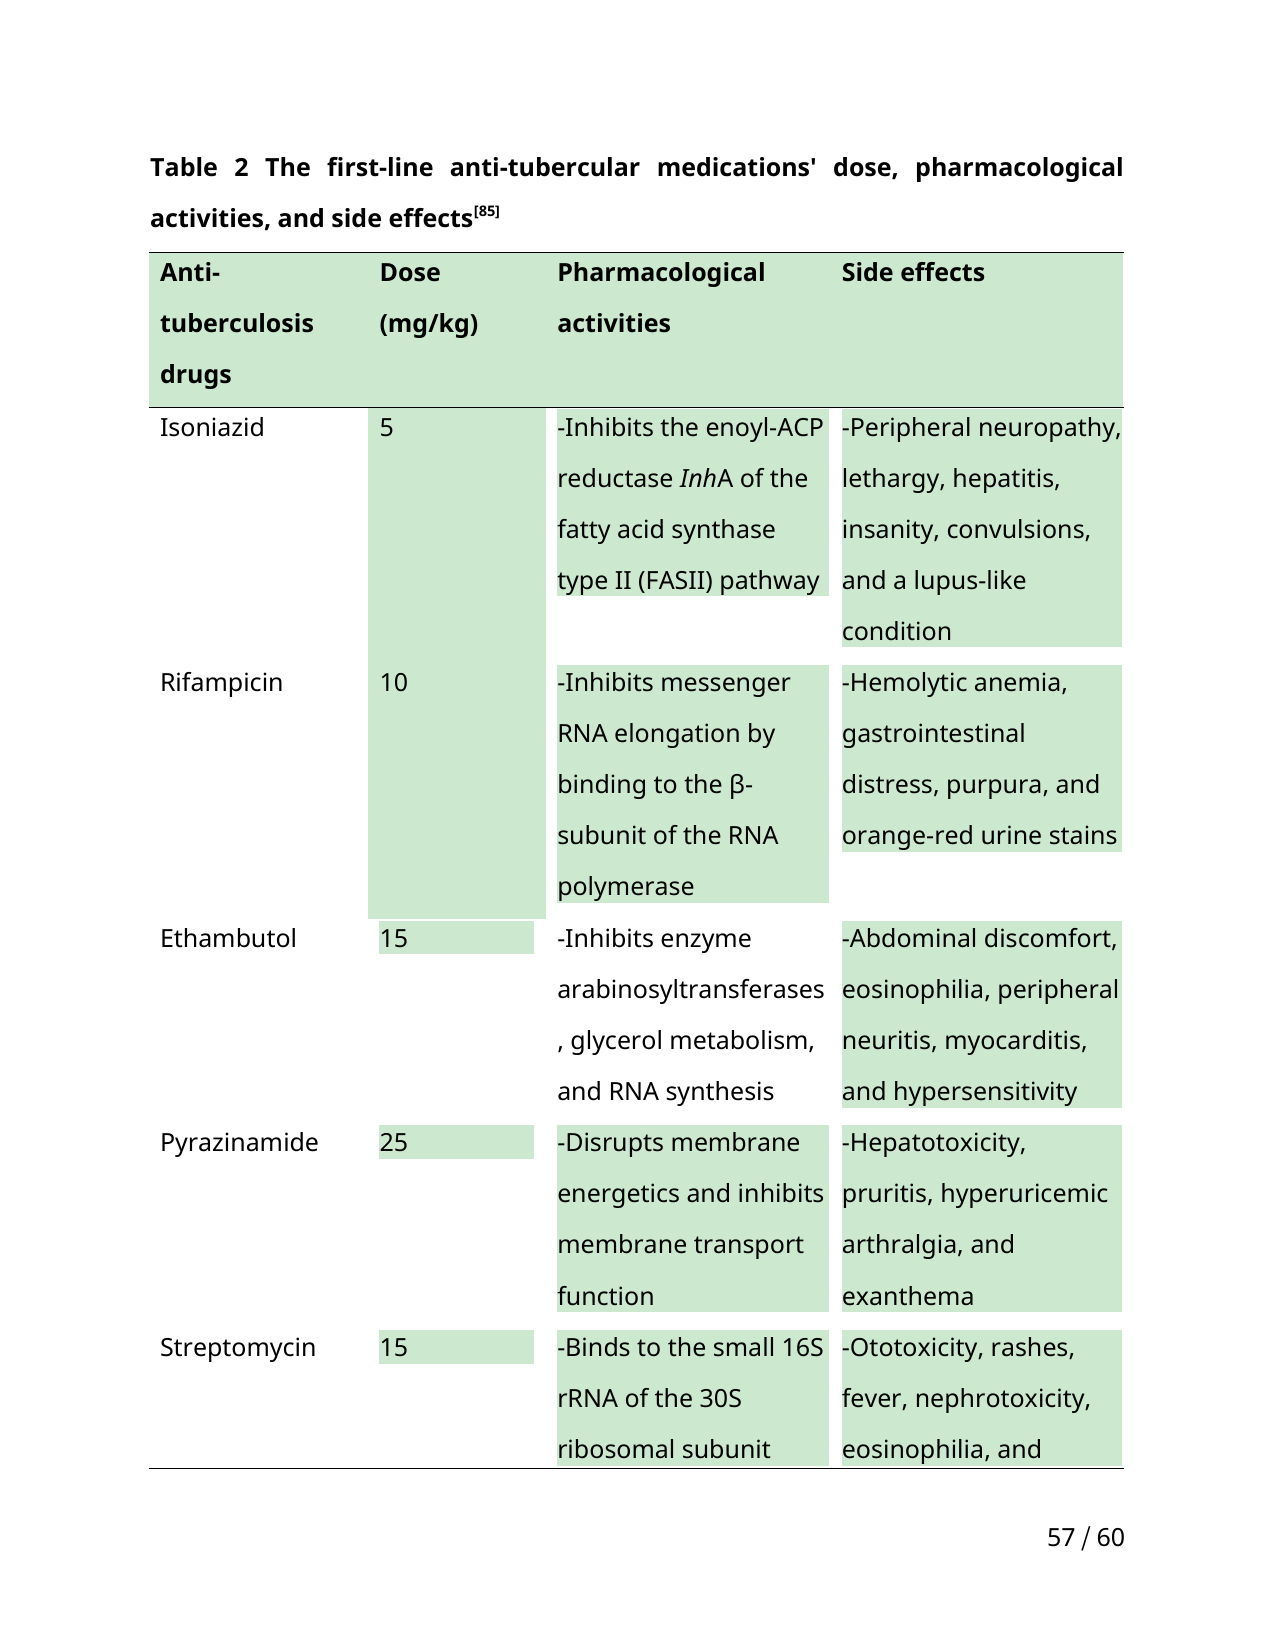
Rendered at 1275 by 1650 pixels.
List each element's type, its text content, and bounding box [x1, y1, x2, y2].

table_cell 5 [368, 408, 546, 663]
table_cell Isoniazid [149, 408, 368, 663]
table_header Pharmacological activities [546, 253, 840, 407]
table_cell -Inhibits messenger RNA elongation by binding to the β-subunit of the RNA polymerase [546, 663, 840, 919]
table_cell 15 [368, 919, 546, 1123]
table_header Side effects [840, 253, 1123, 407]
table_cell -Hemolytic anemia, gastrointestinal distress, purpura, and orange-red urine stains [840, 663, 1123, 919]
table_cell 10 [368, 663, 546, 919]
table_cell 15 [368, 1328, 546, 1467]
table_cell Streptomycin [149, 1328, 368, 1467]
table_cell -Peripheral neuropathy, lethargy, hepatitis, insanity, convulsions, and a lupus-like condition [840, 408, 1123, 663]
table_cell Pyrazinamide [149, 1124, 368, 1328]
table_cell -Hepatotoxicity, pruritis, hyperuricemic arthralgia, and exanthema [840, 1124, 1123, 1328]
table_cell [546, 1328, 840, 1467]
text Table 2 The first-line anti-tubercular medications' dose, pharmacological activities, and side effects[85] [150, 150, 1125, 235]
table_cell Ethambutol [149, 919, 368, 1123]
table_cell -Abdominal discomfort, eosinophilia, peripheral neuritis, myocarditis, and hypersensitivity [840, 919, 1123, 1123]
table_header Dose (mg/kg) [368, 253, 546, 407]
table_cell -Disrupts membrane energetics and inhibits membrane transport function [546, 1124, 840, 1328]
table_header Anti-tuberculosis drugs [149, 253, 368, 407]
table_cell 25 [368, 1124, 546, 1328]
table_cell Rifampicin [149, 663, 368, 919]
table_cell -Inhibits enzyme arabinosyltransferases, glycerol metabolism, and RNA synthesis [546, 919, 840, 1123]
table_cell -Inhibits the enoyl-ACP reductase InhA of the fatty acid synthase type II (FASII) pathway [546, 408, 840, 663]
